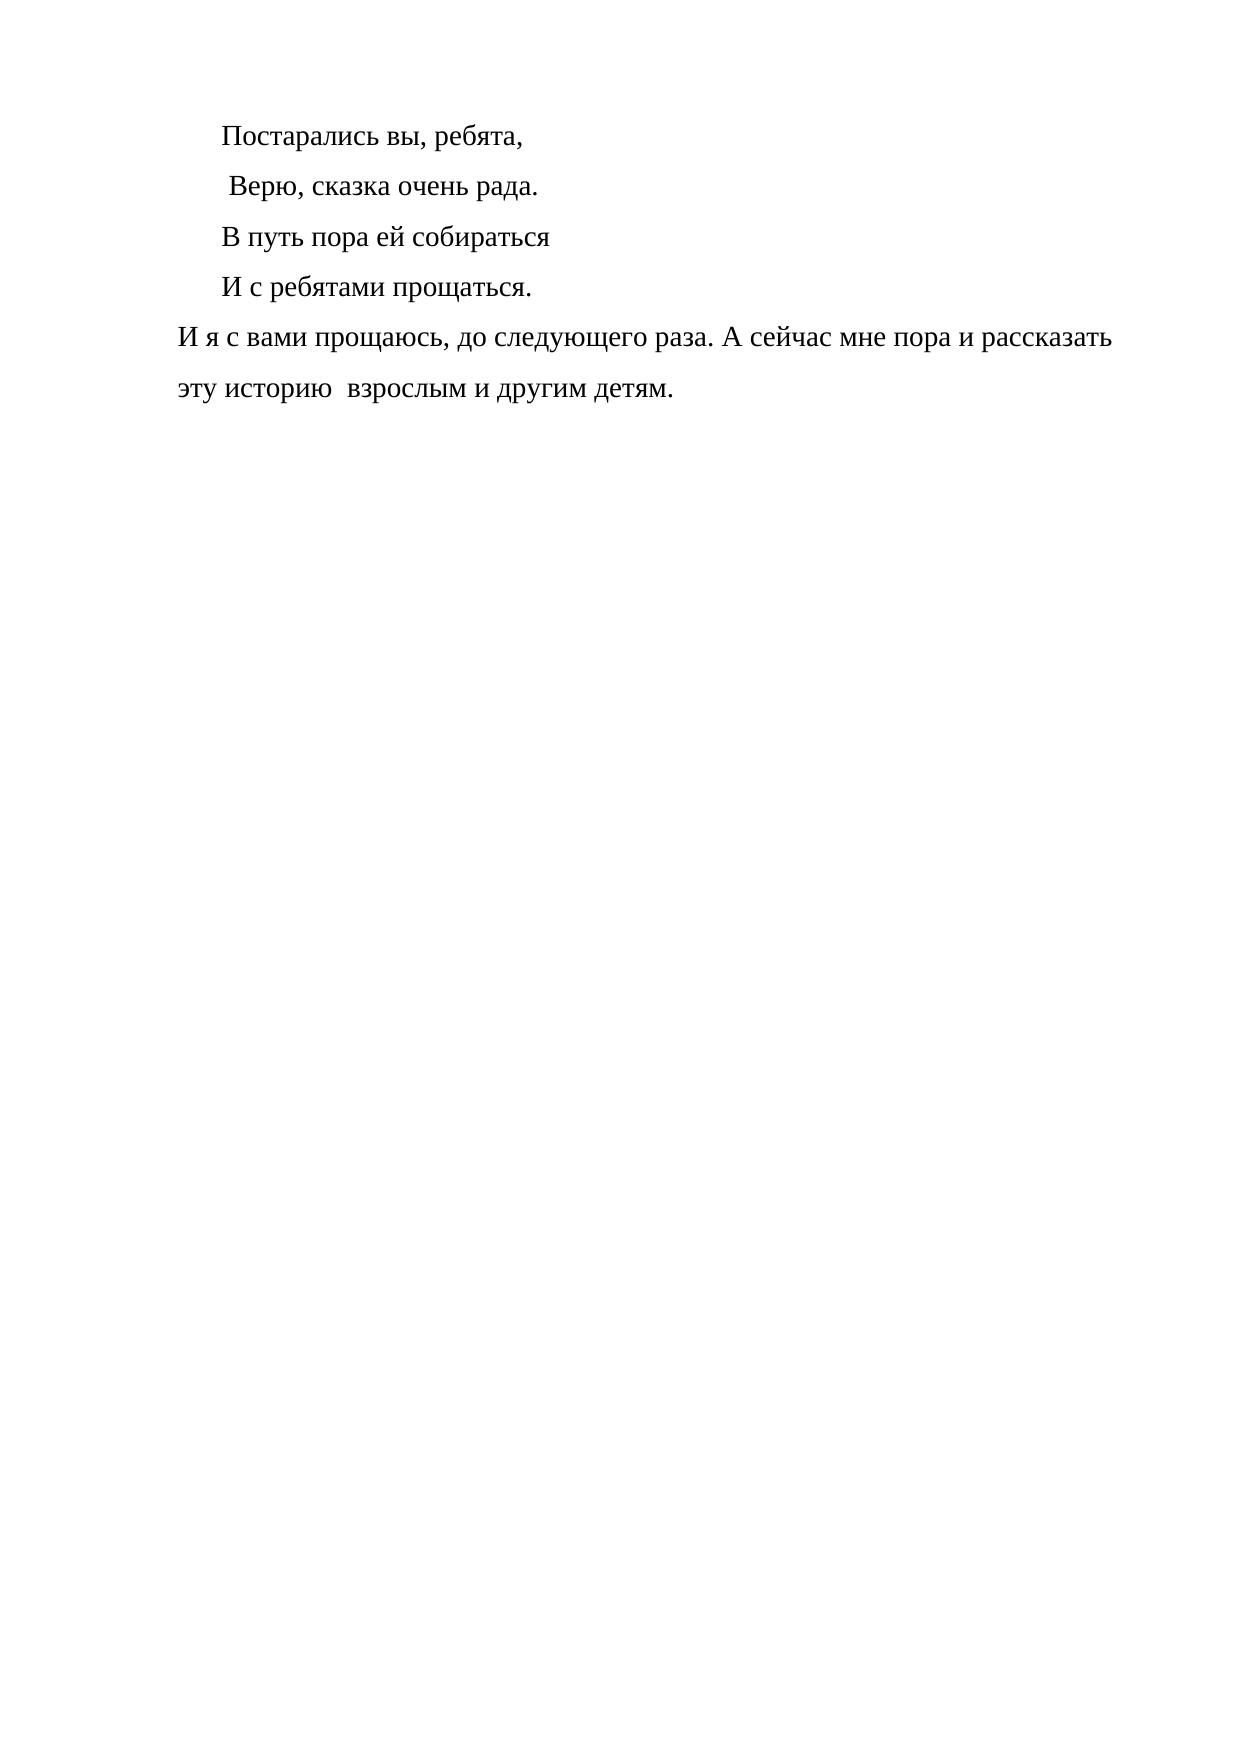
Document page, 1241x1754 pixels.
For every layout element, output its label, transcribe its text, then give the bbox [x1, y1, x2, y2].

text И с ребятами прощаться. [177, 269, 1152, 303]
text Верю, сказка очень рада. [177, 168, 1152, 202]
text Постарались вы, ребята, [177, 118, 1152, 152]
text И я с вами прощаюсь, до следующего раза. А сейчас мне пора и рассказать эту историю взрослым и другим детям. [177, 319, 1152, 403]
text В путь пора ей собираться [177, 219, 1152, 252]
